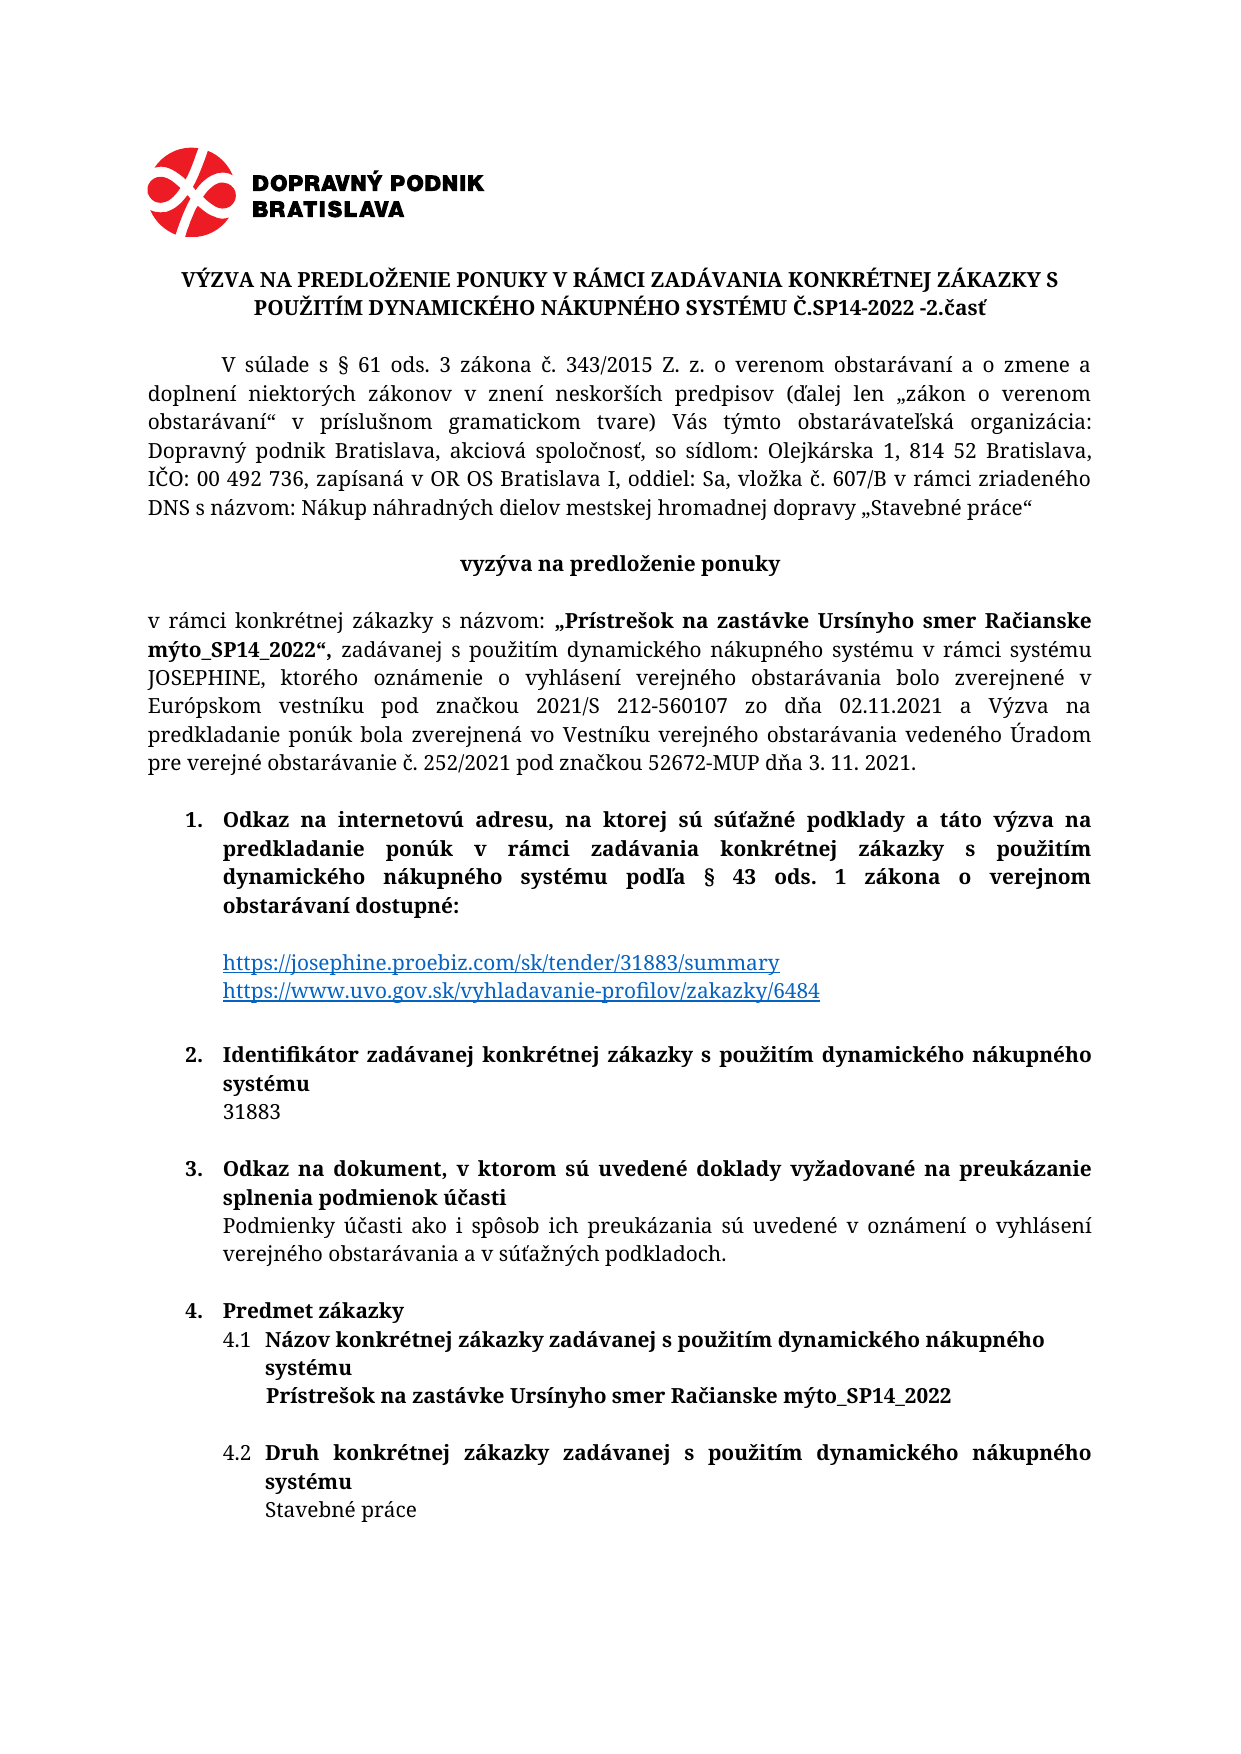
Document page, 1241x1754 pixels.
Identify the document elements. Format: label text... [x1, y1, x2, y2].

list Názov konkrétnej zákazky zadávanej s použitím dynamického nákupného systému [223, 1325, 1093, 1382]
list https://www.uvo.gov.sk/vyhladavanie-profilov/zakazky/6484 [223, 976, 1093, 1004]
text v rámci konkrétnej zákazky s názvom: „Prístrešok na zastávke Ursínyho smer Račianske mýto_SP14_2022“, zadávanej s použitím dynamického nákupného systému v rámci systému JOSEPHINE, ktorého oznámenie o vyhlásení verejného obstarávania bolo zverejnené v Európskom vestníku pod značkou 2021/S 212-560107 zo dňa 02.11.2021 a Výzva na predkladanie ponúk bola zverejnená vo Vestníku verejného obstarávania vedeného Úradom pre verejné obstarávanie č. 252/2021 pod značkou 52672-MUP dňa 3. 11. 2021. [148, 606, 1093, 777]
text V súlade s § 61 ods. 3 zákona č. 343/2015 Z. z. o verenom obstarávaní a o zmene a doplnení niektorých zákonov v znení neskorších predpisov (ďalej len „zákon o verenom obstarávaní“ v príslušnom gramatickom tvare) Vás týmto obstarávateľská organizácia: Dopravný podnik Bratislava, akciová spoločnosť, so sídlom: Olejkárska 1, 814 52 Bratislava, IČO: 00 492 736, zapísaná v OR OS Bratislava I, oddiel: Sa, vložka č. 607/B v rámci zriadeného DNS s názvom: Nákup náhradných dielov mestskej hromadnej dopravy „Stavebné práce“ [148, 350, 1093, 521]
list Predmet zákazky [185, 1296, 1093, 1325]
list https://josephine.proebiz.com/sk/tender/31883/summary [223, 948, 1093, 976]
list Podmienky účasti ako i spôsob ich preukázania sú uvedené v oznámení o vyhlásení verejného obstarávania a v súťažných podkladoch. [223, 1211, 1093, 1268]
list Druh konkrétnej zákazky zadávanej s použitím dynamického nákupného systému [223, 1438, 1093, 1495]
text vyzýva na predloženie ponuky [148, 549, 1093, 578]
list 31883 [223, 1097, 1093, 1126]
text VÝZVA NA PREDLOŽENIE PONUKY V RÁMCI ZADÁVANIA KONKRÉTNEJ ZÁKAZKY S POUŽITÍM DYNAMICKÉHO NÁKUPNÉHO SYSTÉMU Č.SP14-2022 -2.časť [148, 265, 1093, 322]
list Identifikátor zadávanej konkrétnej zákazky s použitím dynamického nákupného systému [185, 1040, 1093, 1097]
list Stavebné práce [265, 1495, 1093, 1524]
list Odkaz na dokument, v ktorom sú uvedené doklady vyžadované na preukázanie splnenia podmienok účasti [185, 1154, 1093, 1211]
list Odkaz na internetovú adresu, na ktorej sú súťažné podklady a táto výzva na predkladanie ponúk v rámci zadávania konkrétnej zákazky s použitím dynamického nákupného systému podľa § 43 ods. 1 zákona o verejnom obstarávaní dostupné: [185, 805, 1093, 919]
list Prístrešok na zastávke Ursínyho smer Račianske mýto_SP14_2022 [223, 1382, 1093, 1410]
